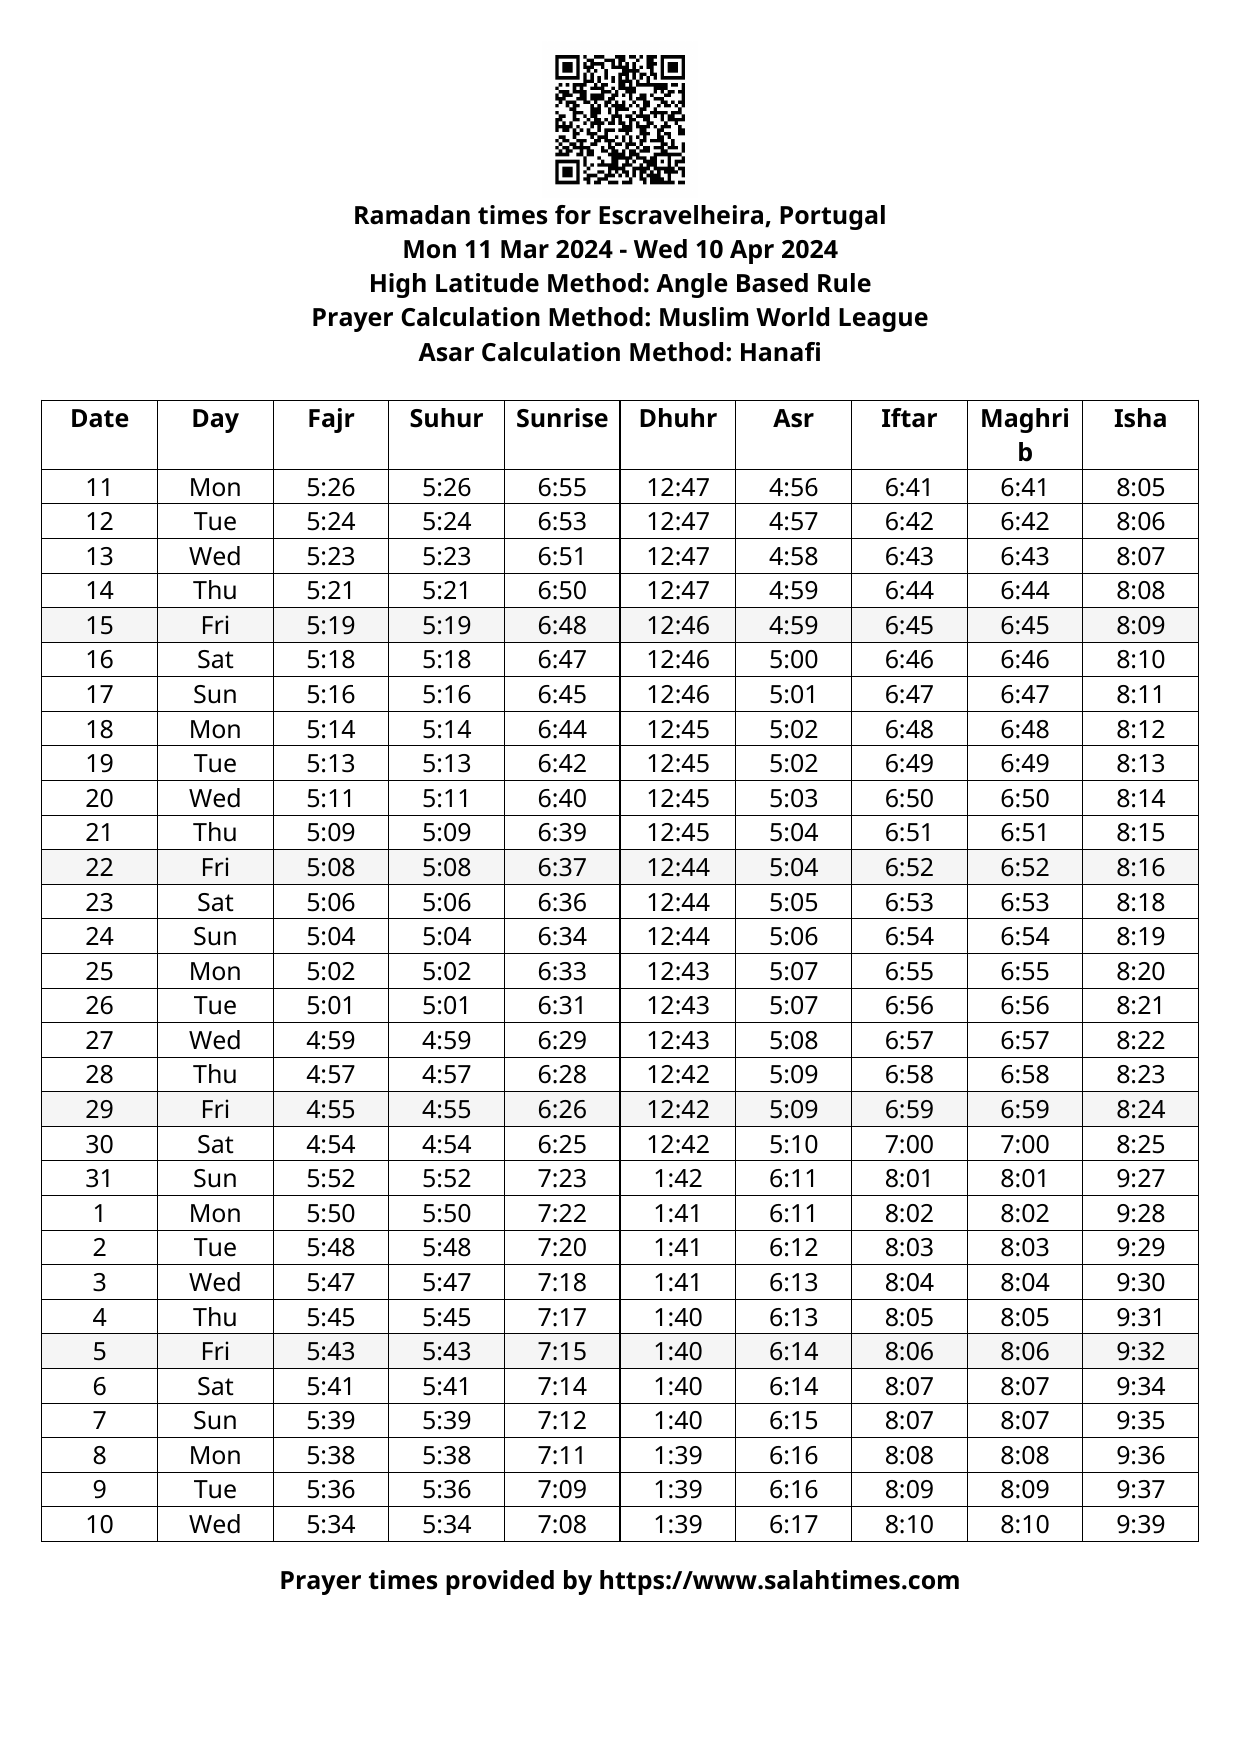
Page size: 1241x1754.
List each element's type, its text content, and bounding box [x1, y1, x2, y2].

table_cell 8:24 [1083, 1092, 1198, 1126]
table_cell Tue [158, 1473, 273, 1506]
table_cell 6:14 [736, 1334, 851, 1368]
table_cell 6:31 [505, 989, 619, 1022]
table_cell 8:15 [1083, 816, 1198, 849]
table_cell Tue [158, 989, 273, 1022]
table_cell 6:48 [505, 608, 619, 642]
table_cell 5:08 [736, 1023, 851, 1057]
table_cell 4:59 [736, 608, 851, 642]
table_cell 8:01 [852, 1161, 967, 1195]
table_cell 12:46 [621, 608, 735, 642]
table_cell Sat [158, 885, 273, 918]
table_header Suhur [389, 401, 504, 469]
table_cell 5:52 [389, 1161, 504, 1195]
table_cell Mon [158, 1196, 273, 1229]
table_cell Fri [158, 1334, 273, 1368]
table_cell 8:02 [852, 1196, 967, 1229]
table_cell 1:40 [621, 1300, 735, 1333]
table_cell 8:06 [968, 1334, 1082, 1368]
table_cell 5:41 [389, 1369, 504, 1402]
table_cell Sun [158, 1404, 273, 1437]
table_cell 8:08 [852, 1438, 967, 1472]
table_cell 8:07 [852, 1369, 967, 1402]
table_cell 5:04 [389, 919, 504, 953]
table_cell 7 [42, 1404, 157, 1437]
table_header Asr [736, 401, 851, 469]
table_cell 8:10 [968, 1507, 1082, 1541]
table_cell Sat [158, 643, 273, 676]
table_cell 30 [42, 1127, 157, 1160]
table_cell 5:02 [736, 746, 851, 780]
table_cell 6:17 [736, 1507, 851, 1541]
table_cell 5:34 [274, 1507, 388, 1541]
table_cell 12:43 [621, 954, 735, 987]
table_cell 6:45 [968, 608, 1082, 642]
table_cell 4:56 [736, 470, 851, 503]
table_cell 4:58 [736, 539, 851, 572]
table_cell 1:41 [621, 1265, 735, 1299]
table_cell 5:10 [736, 1127, 851, 1160]
table_cell Sat [158, 1369, 273, 1402]
table_cell 6:39 [505, 816, 619, 849]
table_cell 28 [42, 1058, 157, 1091]
table_cell 8:09 [852, 1473, 967, 1506]
table_cell 9:30 [1083, 1265, 1198, 1299]
table_cell 12:45 [621, 746, 735, 780]
table_cell 5:41 [274, 1369, 388, 1402]
table_header Sunrise [505, 401, 619, 469]
table_cell 8:20 [1083, 954, 1198, 987]
table_cell 25 [42, 954, 157, 987]
table_cell 4:57 [389, 1058, 504, 1091]
table_cell 12:46 [621, 643, 735, 676]
table_cell 9:28 [1083, 1196, 1198, 1229]
table_cell 6:11 [736, 1161, 851, 1195]
table_cell 9:27 [1083, 1161, 1198, 1195]
table_header Day [158, 401, 273, 469]
table_cell 5:18 [274, 643, 388, 676]
table_cell 6:34 [505, 919, 619, 953]
table_cell 5:04 [274, 919, 388, 953]
table_cell 7:22 [505, 1196, 619, 1229]
table_cell 19 [42, 746, 157, 780]
table_cell 5:23 [389, 539, 504, 572]
table_cell 5:50 [389, 1196, 504, 1229]
table_cell 5 [42, 1334, 157, 1368]
table_cell 12:43 [621, 1023, 735, 1057]
table_cell 6:49 [852, 746, 967, 780]
table_cell 12:42 [621, 1127, 735, 1160]
table_cell 5:48 [274, 1231, 388, 1264]
table_cell 6:16 [736, 1438, 851, 1472]
table_cell 1:40 [621, 1369, 735, 1402]
table_cell 6:41 [968, 470, 1082, 503]
table_cell 12 [42, 504, 157, 538]
table_cell 6:52 [968, 850, 1082, 884]
table_cell Wed [158, 1023, 273, 1057]
table_cell 4:55 [274, 1092, 388, 1126]
table_cell 5:38 [389, 1438, 504, 1472]
table_cell 7:00 [968, 1127, 1082, 1160]
table_cell 6:42 [505, 746, 619, 780]
table_cell 6:54 [852, 919, 967, 953]
table_cell 8:08 [968, 1438, 1082, 1472]
table_cell 6:13 [736, 1265, 851, 1299]
table_cell 5:02 [274, 954, 388, 987]
table_cell 6:42 [852, 504, 967, 538]
table_cell 6:55 [852, 954, 967, 987]
table_cell 6:41 [852, 470, 967, 503]
table_cell 6:28 [505, 1058, 619, 1091]
table_cell 6:47 [505, 643, 619, 676]
table_cell 6:49 [968, 746, 1082, 780]
picture [542, 41, 699, 198]
table_cell 6:55 [968, 954, 1082, 987]
table_cell 12:44 [621, 919, 735, 953]
table_cell 6:15 [736, 1404, 851, 1437]
table_cell 6:36 [505, 885, 619, 918]
table_cell 12:47 [621, 470, 735, 503]
table_cell 8:18 [1083, 885, 1198, 918]
table_cell 8:04 [968, 1265, 1082, 1299]
table_cell 5:39 [389, 1404, 504, 1437]
table_cell 5:04 [736, 850, 851, 884]
table_cell 6:12 [736, 1231, 851, 1264]
table_cell 5:26 [389, 470, 504, 503]
table_cell 8:03 [968, 1231, 1082, 1264]
table_cell 9:37 [1083, 1473, 1198, 1506]
table_cell 8:09 [968, 1473, 1082, 1506]
table_cell 9:36 [1083, 1438, 1198, 1472]
table_cell 1:40 [621, 1334, 735, 1368]
table_cell 24 [42, 919, 157, 953]
table_cell 6:53 [852, 885, 967, 918]
table_cell 4:59 [389, 1023, 504, 1057]
table_cell 5:09 [389, 816, 504, 849]
table_cell 6:47 [852, 677, 967, 711]
table_header Date [42, 401, 157, 469]
table_cell 8:11 [1083, 677, 1198, 711]
table_cell 29 [42, 1092, 157, 1126]
table_cell 6:43 [968, 539, 1082, 572]
table_cell 8:14 [1083, 781, 1198, 814]
table_cell Mon [158, 954, 273, 987]
table_cell 5:21 [389, 574, 504, 607]
table_cell 5:19 [274, 608, 388, 642]
table_cell 6:43 [852, 539, 967, 572]
table_cell 6:59 [852, 1092, 967, 1126]
table_cell 5:21 [274, 574, 388, 607]
table_cell 26 [42, 989, 157, 1022]
table_cell 5:09 [736, 1058, 851, 1091]
table_cell 1:39 [621, 1438, 735, 1472]
table_cell 6:44 [505, 712, 619, 745]
table_cell 5:05 [736, 885, 851, 918]
table_cell 1:41 [621, 1231, 735, 1264]
table_cell 5:24 [274, 504, 388, 538]
table_cell 5:14 [389, 712, 504, 745]
table_cell 5:08 [389, 850, 504, 884]
table_cell Mon [158, 1438, 273, 1472]
table_cell Mon [158, 712, 273, 745]
table_cell 12:45 [621, 816, 735, 849]
table_cell 8:07 [852, 1404, 967, 1437]
table_cell Thu [158, 1300, 273, 1333]
table_cell 5:34 [389, 1507, 504, 1541]
table_cell Sun [158, 677, 273, 711]
table_cell 6:57 [968, 1023, 1082, 1057]
table_cell 12:45 [621, 712, 735, 745]
table_cell 8:05 [1083, 470, 1198, 503]
table_cell 8:10 [1083, 643, 1198, 676]
table_cell 8:16 [1083, 850, 1198, 884]
table_cell 15 [42, 608, 157, 642]
table_cell 5:04 [736, 816, 851, 849]
table_cell 6:46 [852, 643, 967, 676]
table_cell 8:21 [1083, 989, 1198, 1022]
table_cell 8:09 [1083, 608, 1198, 642]
table_cell 8:22 [1083, 1023, 1198, 1057]
table_cell 8:08 [1083, 574, 1198, 607]
text Prayer Calculation Method: Muslim World League [42, 300, 1198, 334]
table_cell 5:07 [736, 989, 851, 1022]
table_cell 12:42 [621, 1058, 735, 1091]
table_cell 6:44 [968, 574, 1082, 607]
table_cell 4:54 [389, 1127, 504, 1160]
table_cell 5:01 [274, 989, 388, 1022]
table_cell Thu [158, 816, 273, 849]
table_cell 14 [42, 574, 157, 607]
table_cell 5:36 [389, 1473, 504, 1506]
table_cell 6:56 [852, 989, 967, 1022]
table_cell 4:54 [274, 1127, 388, 1160]
table_cell 5:45 [274, 1300, 388, 1333]
table_cell 8:03 [852, 1231, 967, 1264]
table_cell 8:01 [968, 1161, 1082, 1195]
table_cell 7:09 [505, 1473, 619, 1506]
table_cell 8:23 [1083, 1058, 1198, 1091]
table_cell 5:02 [736, 712, 851, 745]
table_cell 6:42 [968, 504, 1082, 538]
table_cell 12:46 [621, 677, 735, 711]
table_cell Tue [158, 1231, 273, 1264]
table_cell 8:07 [968, 1369, 1082, 1402]
table_cell 5:09 [274, 816, 388, 849]
table_cell 6:50 [852, 781, 967, 814]
table_cell 8:07 [1083, 539, 1198, 572]
table_cell 9:34 [1083, 1369, 1198, 1402]
table_cell 9:29 [1083, 1231, 1198, 1264]
table_cell 8:04 [852, 1265, 967, 1299]
table_cell 6:45 [852, 608, 967, 642]
table_cell 9:35 [1083, 1404, 1198, 1437]
table_cell 6:54 [968, 919, 1082, 953]
table_cell 23 [42, 885, 157, 918]
table_cell 5:26 [274, 470, 388, 503]
table_cell 1 [42, 1196, 157, 1229]
table_header Dhuhr [621, 401, 735, 469]
table_cell 6:37 [505, 850, 619, 884]
table_cell 6:13 [736, 1300, 851, 1333]
table_cell 4:55 [389, 1092, 504, 1126]
table_cell 9:39 [1083, 1507, 1198, 1541]
table_cell 5:09 [736, 1092, 851, 1126]
table_cell 6:59 [968, 1092, 1082, 1126]
table_cell 7:15 [505, 1334, 619, 1368]
text Asar Calculation Method: Hanafi [42, 334, 1198, 368]
table_cell 5:38 [274, 1438, 388, 1472]
text Ramadan times for Escravelheira, Portugal [42, 198, 1198, 232]
table_cell 6:48 [852, 712, 967, 745]
table_header Fajr [274, 401, 388, 469]
table_cell 1:41 [621, 1196, 735, 1229]
table_cell 6:48 [968, 712, 1082, 745]
table_cell 5:03 [736, 781, 851, 814]
table_cell 7:18 [505, 1265, 619, 1299]
table_cell Thu [158, 1058, 273, 1091]
table_cell 7:12 [505, 1404, 619, 1437]
table_cell 8:19 [1083, 919, 1198, 953]
table_cell 4:59 [274, 1023, 388, 1057]
table_cell 8:06 [852, 1334, 967, 1368]
table_cell 5:52 [274, 1161, 388, 1195]
table_cell 12:44 [621, 885, 735, 918]
table_header Isha [1083, 401, 1198, 469]
table_cell 5:43 [274, 1334, 388, 1368]
table_cell 12:47 [621, 539, 735, 572]
table_cell 1:42 [621, 1161, 735, 1195]
table_cell 1:39 [621, 1473, 735, 1506]
table_cell 7:14 [505, 1369, 619, 1402]
table_cell 4 [42, 1300, 157, 1333]
table_cell 5:00 [736, 643, 851, 676]
table_cell 9 [42, 1473, 157, 1506]
table_cell 5:18 [389, 643, 504, 676]
table_cell 5:01 [389, 989, 504, 1022]
table_cell 8:05 [852, 1300, 967, 1333]
table_cell 5:06 [274, 885, 388, 918]
table_cell 6:50 [505, 574, 619, 607]
table_cell 6:58 [968, 1058, 1082, 1091]
table_cell 6:46 [968, 643, 1082, 676]
table_cell 6:45 [505, 677, 619, 711]
table_cell 6:26 [505, 1092, 619, 1126]
table_cell 21 [42, 816, 157, 849]
table_cell 7:00 [852, 1127, 967, 1160]
table_cell 5:45 [389, 1300, 504, 1333]
table_cell 6:44 [852, 574, 967, 607]
table_cell 6:47 [968, 677, 1082, 711]
table_cell 27 [42, 1023, 157, 1057]
table_cell 9:32 [1083, 1334, 1198, 1368]
table_cell Wed [158, 1507, 273, 1541]
table_cell 5:08 [274, 850, 388, 884]
table_cell 12:47 [621, 574, 735, 607]
table_cell 11 [42, 470, 157, 503]
table_cell Sat [158, 1127, 273, 1160]
table_cell 5:36 [274, 1473, 388, 1506]
table_cell 5:11 [274, 781, 388, 814]
text High Latitude Method: Angle Based Rule [42, 266, 1198, 300]
table_cell 5:01 [736, 677, 851, 711]
table_cell 31 [42, 1161, 157, 1195]
table_cell 12:42 [621, 1092, 735, 1126]
table_cell 5:06 [389, 885, 504, 918]
table_cell 5:19 [389, 608, 504, 642]
table_cell 1:40 [621, 1404, 735, 1437]
table_cell 13 [42, 539, 157, 572]
table_cell 5:43 [389, 1334, 504, 1368]
table_cell Sun [158, 1161, 273, 1195]
table_cell 6:56 [968, 989, 1082, 1022]
table_cell 5:39 [274, 1404, 388, 1437]
text Mon 11 Mar 2024 - Wed 10 Apr 2024 [42, 232, 1198, 266]
table_cell 5:14 [274, 712, 388, 745]
table_cell 5:47 [389, 1265, 504, 1299]
table_cell 5:48 [389, 1231, 504, 1264]
table_cell 5:06 [736, 919, 851, 953]
table_cell 6:52 [852, 850, 967, 884]
table_cell Fri [158, 850, 273, 884]
table_cell 7:23 [505, 1161, 619, 1195]
table_cell 7:11 [505, 1438, 619, 1472]
table_cell 5:23 [274, 539, 388, 572]
table_header Maghrib [968, 401, 1082, 469]
table_cell 12:44 [621, 850, 735, 884]
table_cell Fri [158, 1092, 273, 1126]
table_cell Wed [158, 1265, 273, 1299]
table_cell 6:51 [852, 816, 967, 849]
table_cell 7:08 [505, 1507, 619, 1541]
table_cell 17 [42, 677, 157, 711]
table_cell 12:45 [621, 781, 735, 814]
table_cell 7:17 [505, 1300, 619, 1333]
table_cell 5:02 [389, 954, 504, 987]
table_cell 8:10 [852, 1507, 967, 1541]
table_cell 6 [42, 1369, 157, 1402]
table_cell 7:20 [505, 1231, 619, 1264]
table_cell 9:31 [1083, 1300, 1198, 1333]
table_cell 8:12 [1083, 712, 1198, 745]
table_cell 4:57 [274, 1058, 388, 1091]
table_cell 6:25 [505, 1127, 619, 1160]
table_cell 22 [42, 850, 157, 884]
text Prayer times provided by https://www.salahtimes.com [42, 1563, 1198, 1597]
table_header Iftar [852, 401, 967, 469]
table_cell 12:43 [621, 989, 735, 1022]
table_cell 6:57 [852, 1023, 967, 1057]
table_cell 6:40 [505, 781, 619, 814]
table_cell 8:25 [1083, 1127, 1198, 1160]
table_cell 8:07 [968, 1404, 1082, 1437]
table_cell 5:11 [389, 781, 504, 814]
table_cell 8 [42, 1438, 157, 1472]
table_cell 6:58 [852, 1058, 967, 1091]
table_cell 16 [42, 643, 157, 676]
table_cell 5:13 [274, 746, 388, 780]
table_cell 8:02 [968, 1196, 1082, 1229]
table_cell 5:50 [274, 1196, 388, 1229]
table_cell 6:53 [968, 885, 1082, 918]
table_cell 5:24 [389, 504, 504, 538]
table_cell 6:51 [505, 539, 619, 572]
table_cell Fri [158, 608, 273, 642]
table_cell 6:53 [505, 504, 619, 538]
table_cell Mon [158, 470, 273, 503]
table_cell 1:39 [621, 1507, 735, 1541]
table_cell 20 [42, 781, 157, 814]
table_cell 5:07 [736, 954, 851, 987]
table_cell 5:16 [274, 677, 388, 711]
table_cell 6:11 [736, 1196, 851, 1229]
table_cell 8:06 [1083, 504, 1198, 538]
table_cell Wed [158, 781, 273, 814]
table_cell 12:47 [621, 504, 735, 538]
table_cell 10 [42, 1507, 157, 1541]
table_cell 5:16 [389, 677, 504, 711]
table_cell 4:59 [736, 574, 851, 607]
table_cell 18 [42, 712, 157, 745]
table_cell 8:05 [968, 1300, 1082, 1333]
table_cell Thu [158, 574, 273, 607]
table_cell Wed [158, 539, 273, 572]
table_cell Sun [158, 919, 273, 953]
table_cell 6:51 [968, 816, 1082, 849]
table_cell 4:57 [736, 504, 851, 538]
table_cell 6:14 [736, 1369, 851, 1402]
table_cell 3 [42, 1265, 157, 1299]
table_cell 6:50 [968, 781, 1082, 814]
table_cell 6:55 [505, 470, 619, 503]
table_cell Tue [158, 504, 273, 538]
table_cell 2 [42, 1231, 157, 1264]
table_cell 6:29 [505, 1023, 619, 1057]
table_cell Tue [158, 746, 273, 780]
table_cell 6:33 [505, 954, 619, 987]
table_cell 5:47 [274, 1265, 388, 1299]
table_cell 8:13 [1083, 746, 1198, 780]
table_cell 5:13 [389, 746, 504, 780]
table_cell 6:16 [736, 1473, 851, 1506]
